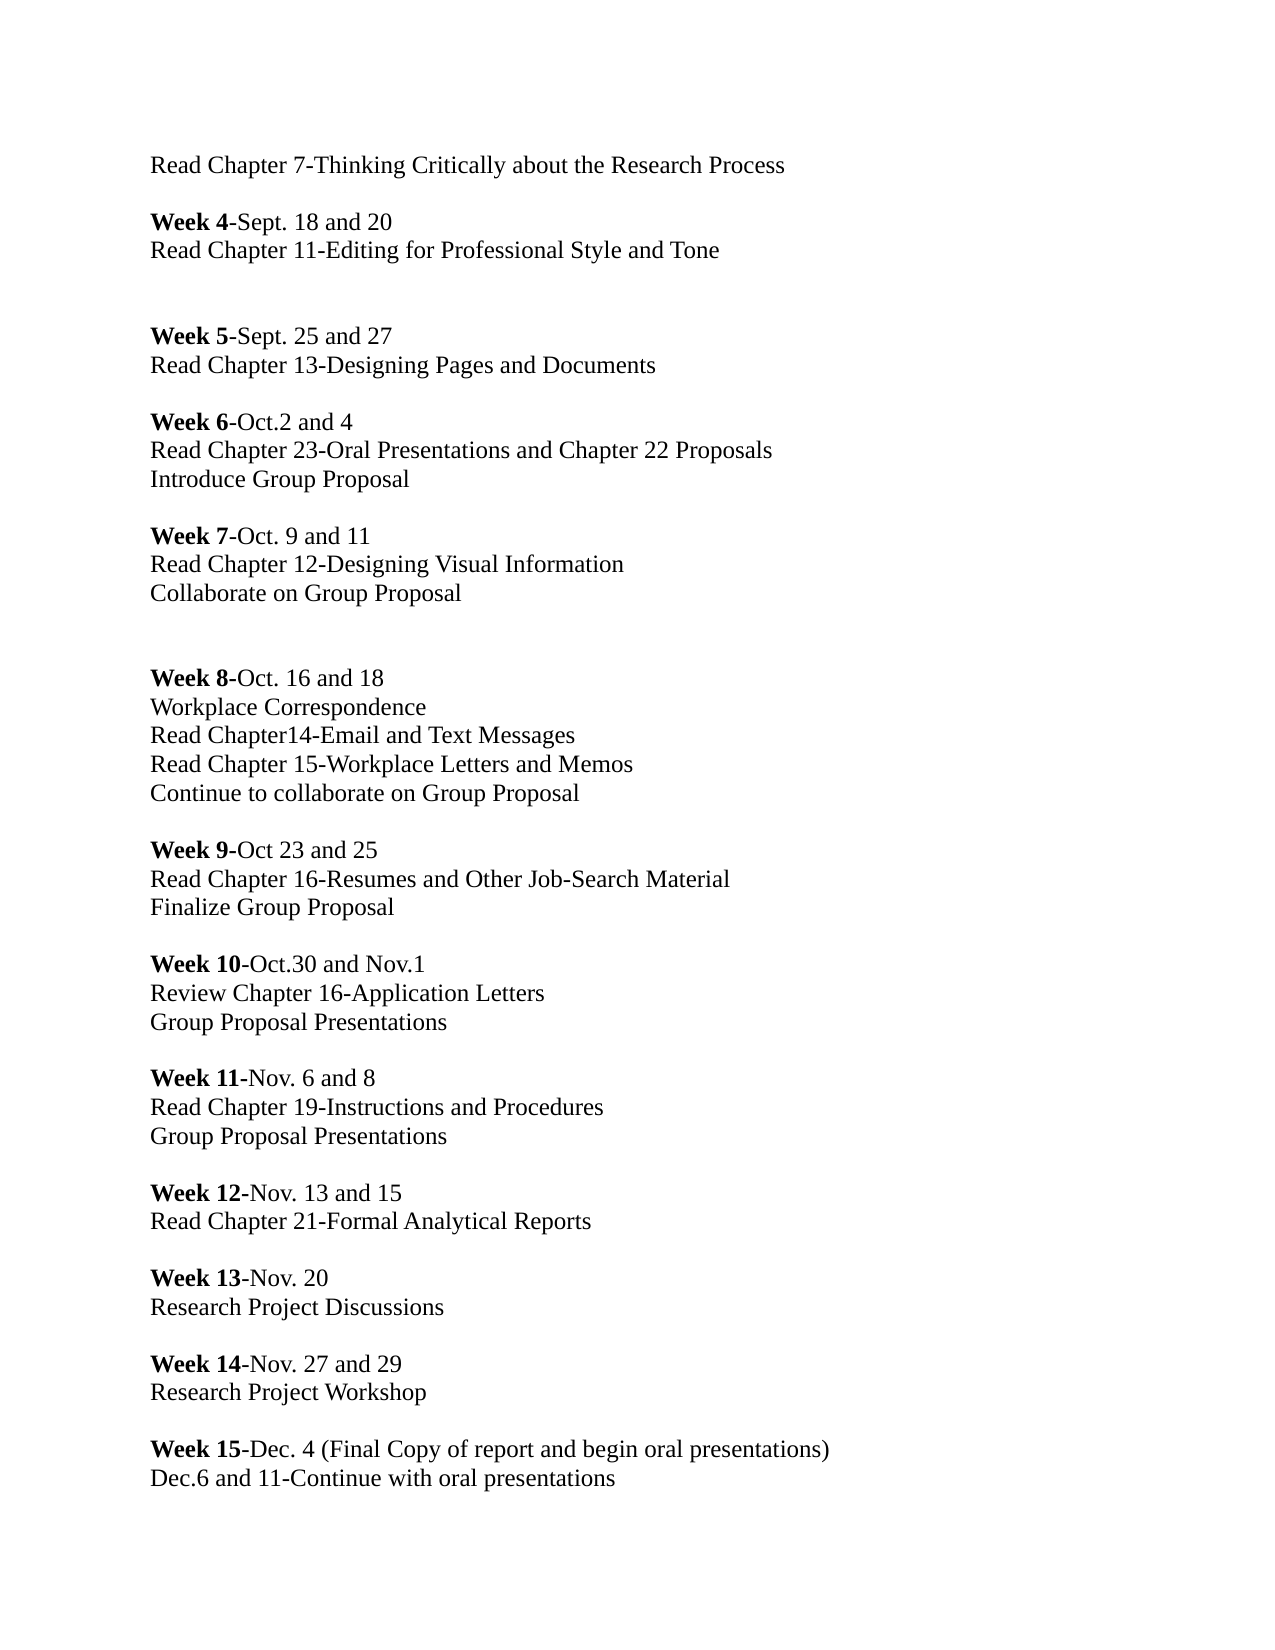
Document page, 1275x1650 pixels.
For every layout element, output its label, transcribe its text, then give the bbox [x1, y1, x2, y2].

text Read Chapter 19-Instructions and Procedures [150, 1092, 1125, 1121]
text Group Proposal Presentations [150, 1121, 1125, 1150]
text Research Project Discussions [150, 1292, 1125, 1321]
text Week 8-Oct. 16 and 18 [150, 663, 1125, 692]
text Introduce Group Proposal [150, 464, 1125, 493]
text Workplace Correspondence [150, 692, 1125, 721]
text Read Chapter 12-Designing Visual Information [150, 549, 1125, 578]
text Read Chapter 16-Resumes and Other Job-Search Material [150, 864, 1125, 892]
text Read Chapter 13-Designing Pages and Documents [150, 350, 1125, 378]
text Collaborate on Group Proposal [150, 578, 1125, 607]
text Week 10-Oct.30 and Nov.1 [150, 949, 1125, 978]
text Read Chapter 11-Editing for Professional Style and Tone [150, 236, 1125, 264]
text Research Project Workshop [150, 1377, 1125, 1406]
text Read Chapter14-Email and Text Messages [150, 721, 1125, 749]
text Read Chapter 7-Thinking Critically about the Research Process [150, 150, 1125, 179]
text Week 11-Nov. 6 and 8 [150, 1063, 1125, 1092]
text Week 12-Nov. 13 and 15 [150, 1178, 1125, 1206]
text Read Chapter 23-Oral Presentations and Chapter 22 Proposals [150, 435, 1125, 464]
text Week 6-Oct.2 and 4 [150, 407, 1125, 435]
text Week 5-Sept. 25 and 27 [150, 321, 1125, 350]
text Read Chapter 21-Formal Analytical Reports [150, 1206, 1125, 1235]
text Week 13-Nov. 20 [150, 1263, 1125, 1292]
text Group Proposal Presentations [150, 1007, 1125, 1035]
text Continue to collaborate on Group Proposal [150, 778, 1125, 807]
text Week 14-Nov. 27 and 29 [150, 1349, 1125, 1377]
text Read Chapter 15-Workplace Letters and Memos [150, 749, 1125, 778]
text Review Chapter 16-Application Letters [150, 978, 1125, 1007]
text Week 15-Dec. 4 (Final Copy of report and begin oral presentations) [150, 1434, 1125, 1463]
text Week 4-Sept. 18 and 20 [150, 207, 1125, 236]
text Week 9-Oct 23 and 25 [150, 835, 1125, 864]
text Finalize Group Proposal [150, 892, 1125, 921]
text Dec.6 and 11-Continue with oral presentations [150, 1463, 1125, 1492]
text Week 7-Oct. 9 and 11 [150, 521, 1125, 549]
